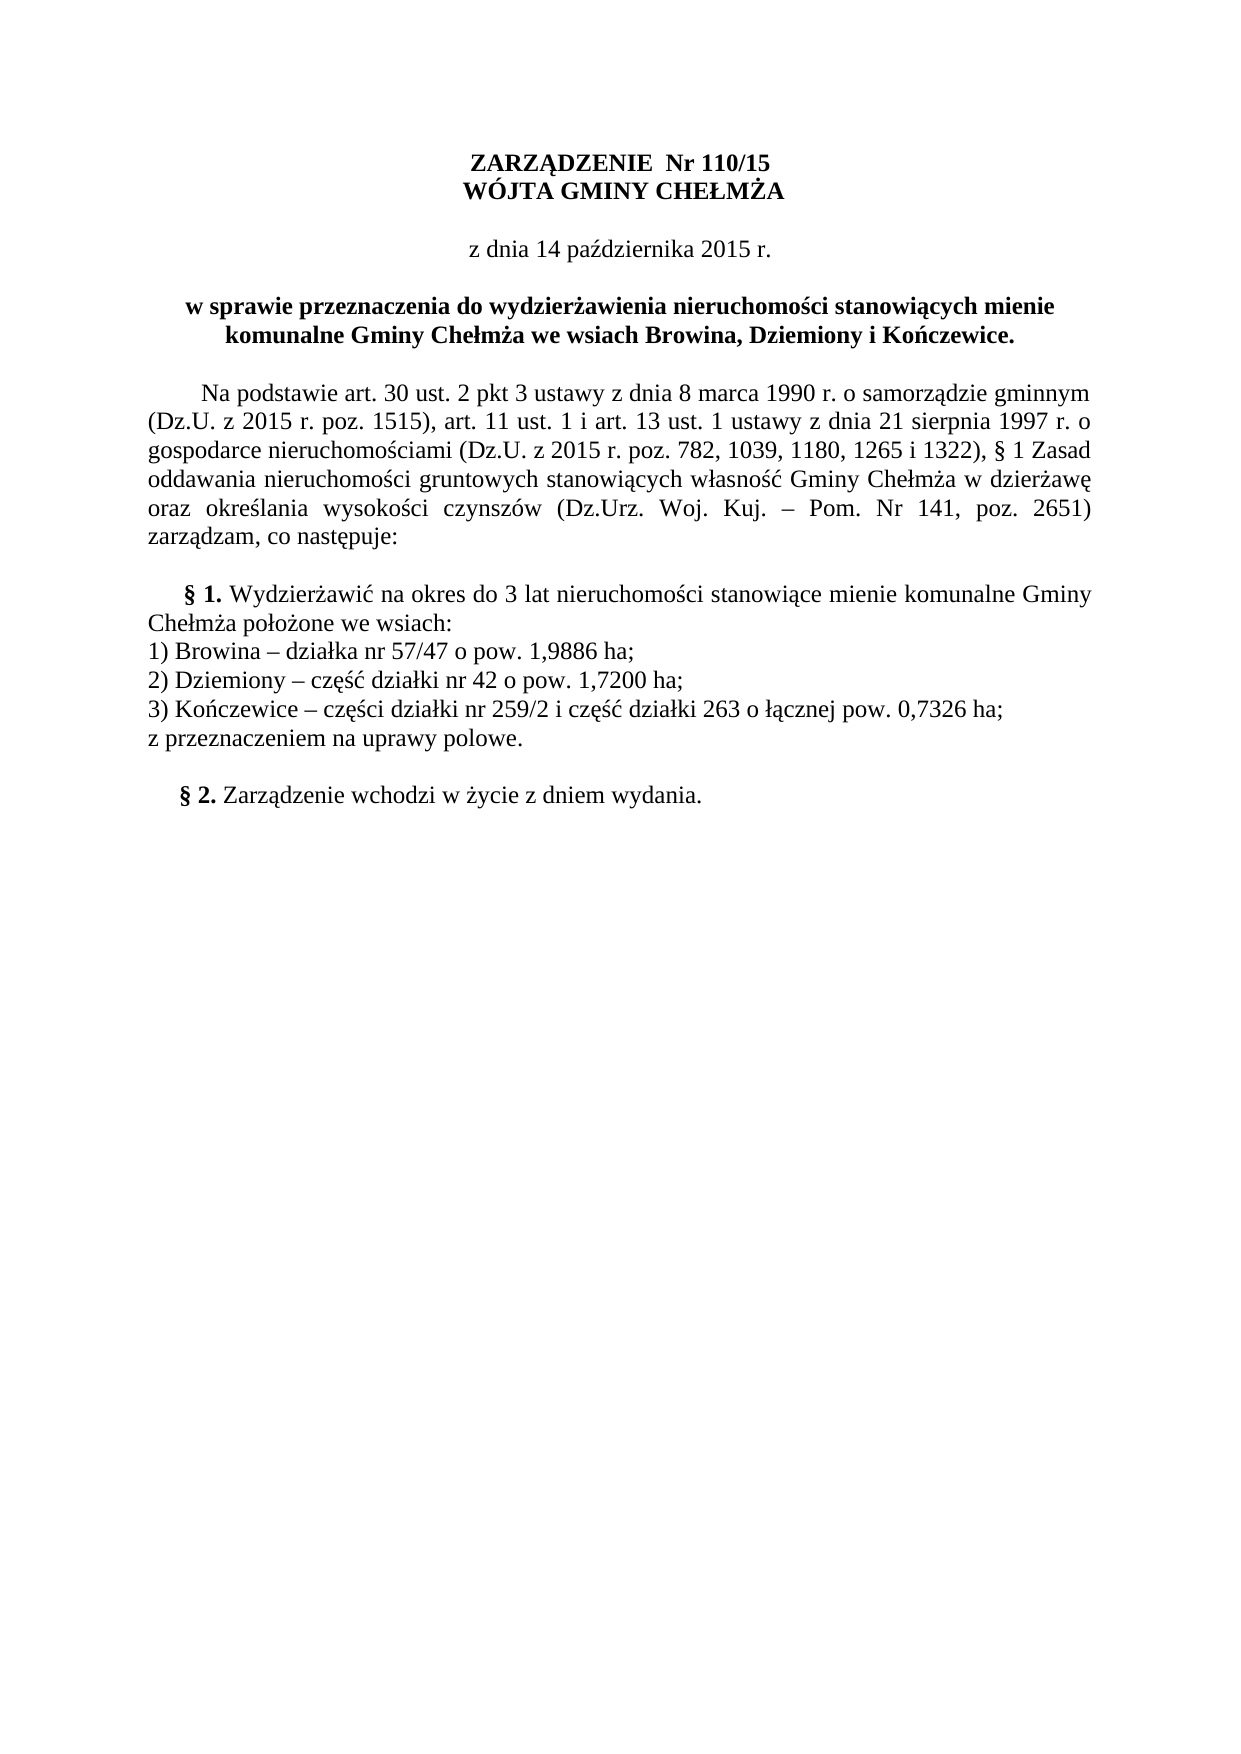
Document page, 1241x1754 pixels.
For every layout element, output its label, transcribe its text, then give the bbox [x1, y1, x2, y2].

text 3) Kończewice – części działki nr 259/2 i część działki 263 o łącznej pow. 0,7326 ha; [148, 694, 1093, 723]
text § 1. Wydzierżawić na okres do 3 lat nieruchomości stanowiące mienie komunalne Gminy Chełmża położone we wsiach: [148, 579, 1093, 636]
text z dnia 14 października 2015 r. [148, 234, 1093, 263]
text WÓJTA GMINY CHEŁMŻA [148, 176, 1093, 205]
text w sprawie przeznaczenia do wydzierżawienia nieruchomości stanowiących mienie komunalne Gminy Chełmża we wsiach Browina, Dziemiony i Kończewice. [148, 291, 1093, 349]
text 2) Dziemiony – część działki nr 42 o pow. 1,7200 ha; [148, 665, 1093, 694]
text z przeznaczeniem na uprawy polowe. [148, 723, 1093, 751]
text ZARZĄDZENIE Nr 110/15 [148, 148, 1093, 176]
text Na podstawie art. 30 ust. 2 pkt 3 ustawy z dnia 8 marca 1990 r. o samorządzie gminnym (Dz.U. z 2015 r. poz. 1515), art. 11 ust. 1 i art. 13 ust. 1 ustawy z dnia 21 sierpnia 1997 r. o gospodarce nieruchomościami (Dz.U. z 2015 r. poz. 782, 1039, 1180, 1265 i 1322), § 1 Zasad oddawania nieruchomości gruntowych stanowiących własność Gminy Chełmża w dzierżawę oraz określania wysokości czynszów (Dz.Urz. Woj. Kuj. – Pom. Nr 141, poz. 2651) zarządzam, co następuje: [148, 378, 1093, 550]
text § 2. Zarządzenie wchodzi w życie z dniem wydania. [148, 780, 1093, 809]
text 1) Browina – działka nr 57/47 o pow. 1,9886 ha; [148, 636, 1093, 665]
